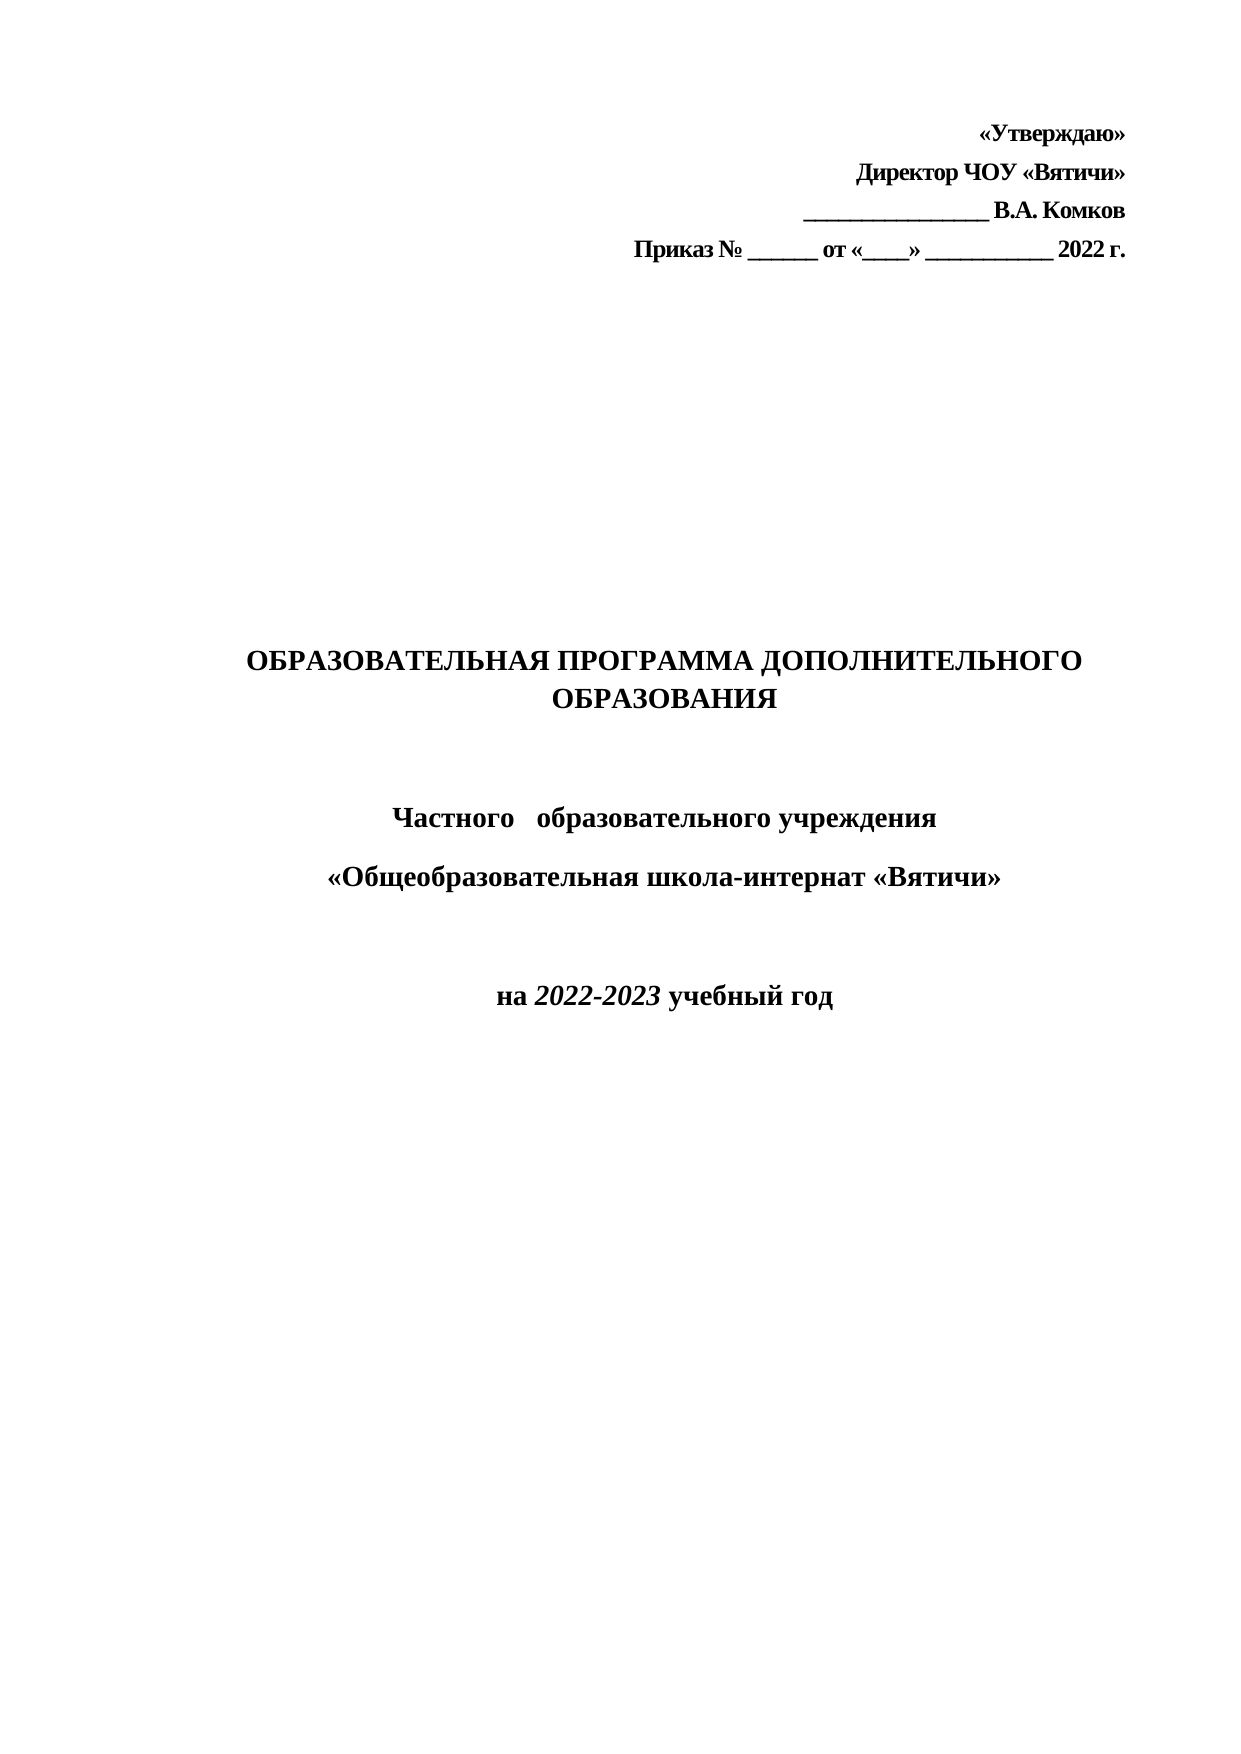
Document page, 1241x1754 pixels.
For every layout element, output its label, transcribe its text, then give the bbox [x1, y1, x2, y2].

text «Утверждаю» [177, 118, 1127, 152]
text на 2022-2023 учебный год [177, 978, 1152, 1012]
text ОБРАЗОВАТЕЛЬНАЯ ПРОГРАММА ДОПОЛНИТЕЛЬНОГО ОБРАЗОВАНИЯ [177, 643, 1152, 715]
text Директор ЧОУ «Вятичи» [177, 157, 1127, 190]
text ________________ В.А. Комков [177, 195, 1127, 229]
text Приказ № ______ от «____» ___________ 2022 г. [177, 234, 1127, 267]
text «Общеобразовательная школа-интернат «Вятичи» [177, 859, 1152, 893]
text Частного образовательного учреждения [177, 800, 1152, 834]
